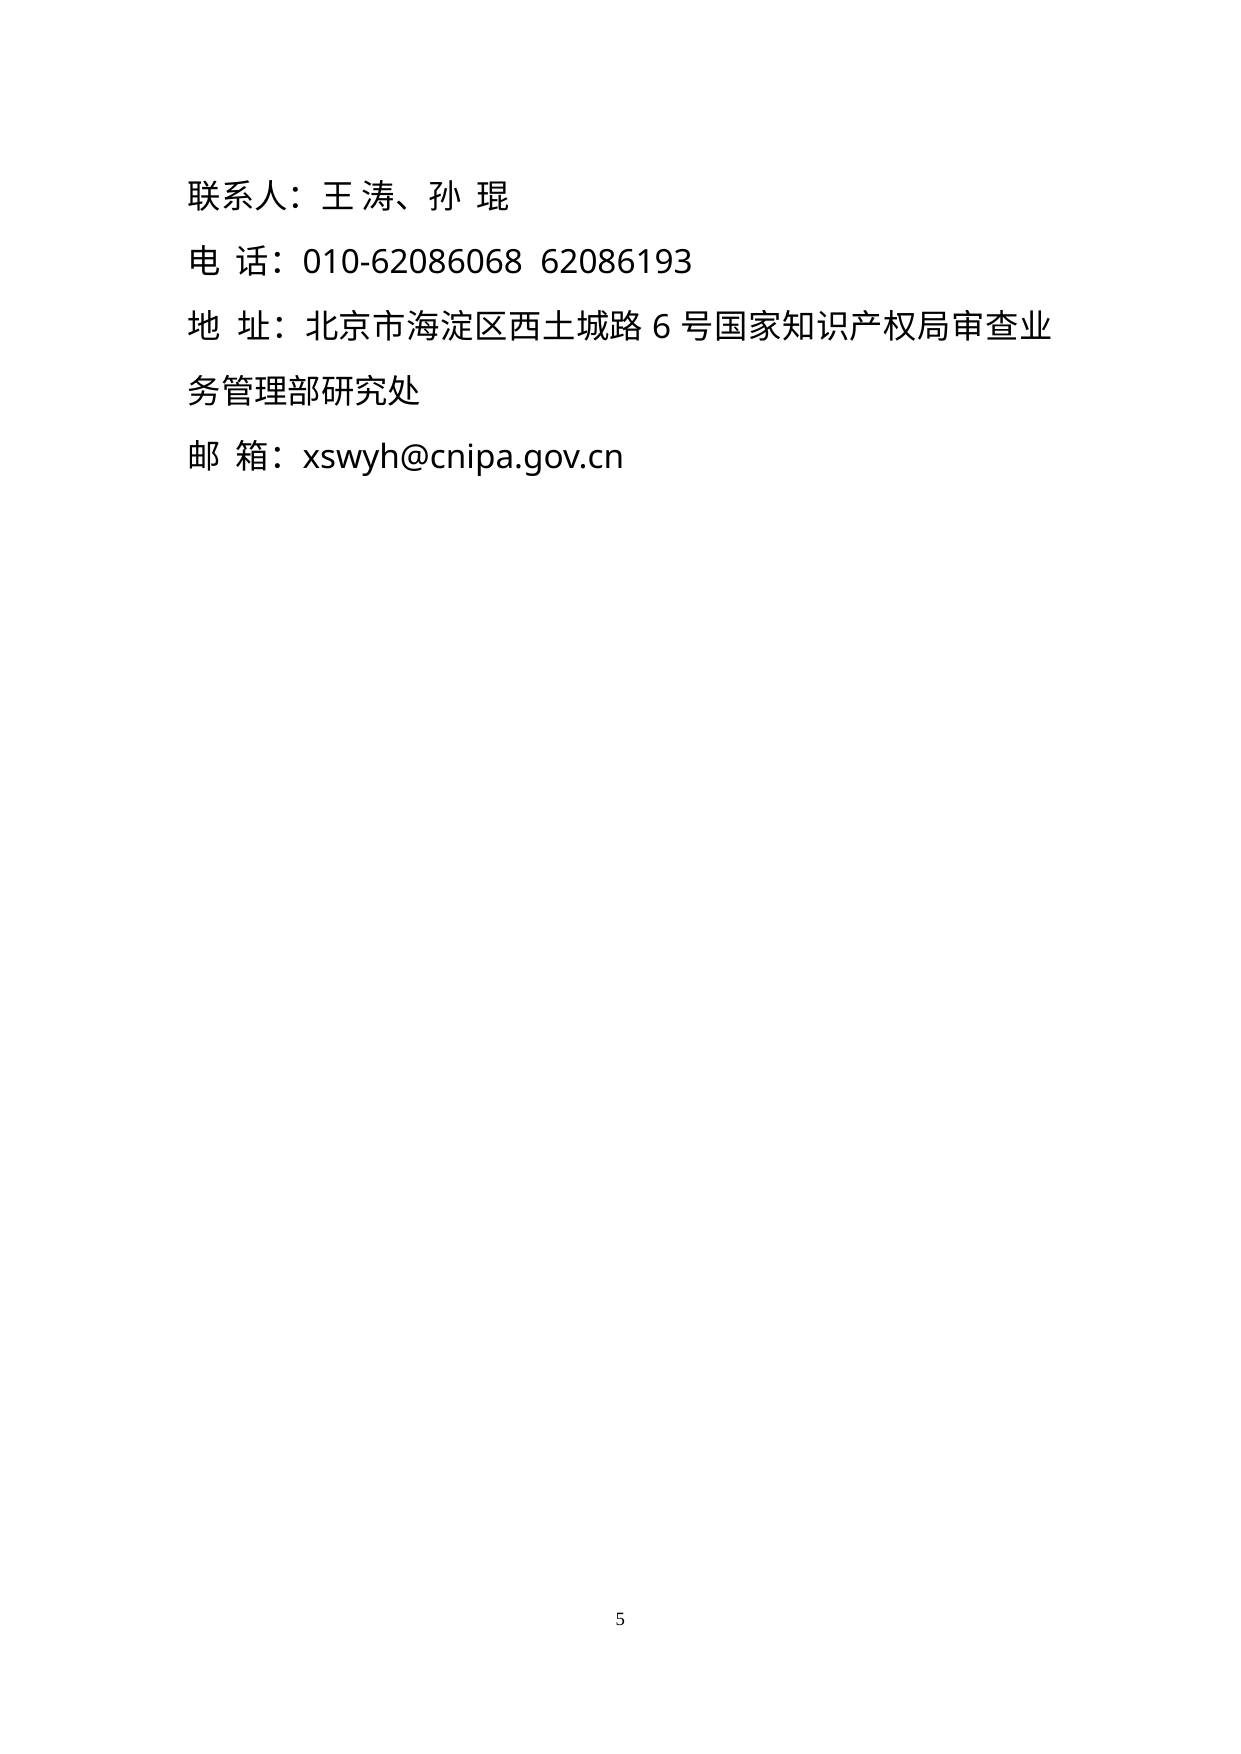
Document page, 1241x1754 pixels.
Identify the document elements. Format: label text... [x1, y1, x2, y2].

text 联系人：王 涛、孙 琨 [187, 162, 1053, 227]
text 电 话：010-62086068 62086193 [187, 227, 1053, 292]
text 邮 箱：xswyh@cnipa.gov.cn [187, 422, 1053, 487]
text 地 址：北京市海淀区西土城路 6 号国家知识产权局审查业务管理部研究处 [187, 292, 1053, 422]
